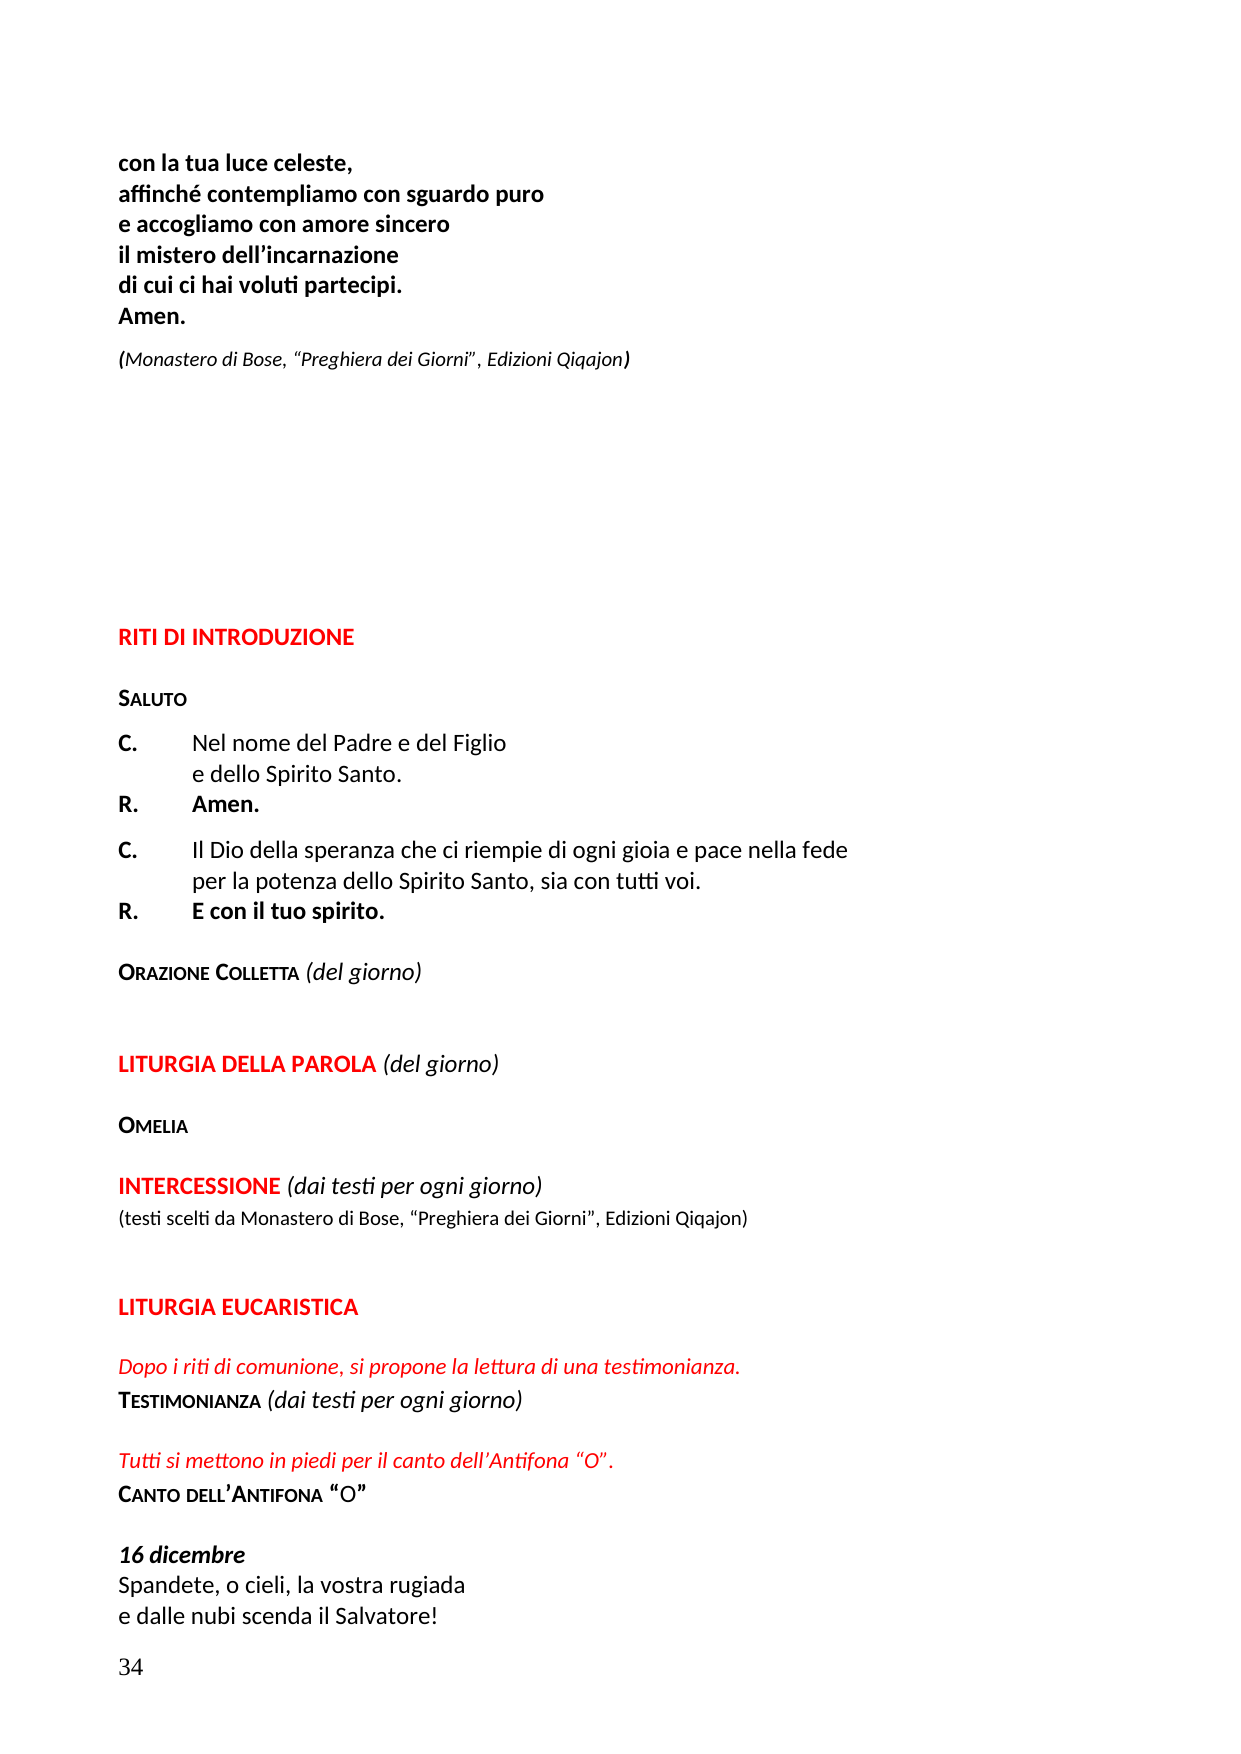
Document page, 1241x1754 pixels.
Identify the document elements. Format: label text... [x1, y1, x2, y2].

text C. Nel nome del Padre e del Figlio [118, 727, 1122, 758]
text di cui ci hai voluti partecipi. [118, 270, 1122, 300]
text (Monastero di Bose, “Preghiera dei Giorni”, Edizioni Qiqajon) [118, 346, 1122, 371]
text e accogliamo con amore sincero [118, 209, 1122, 239]
text affinché contempliamo con sguardo puro [118, 178, 1122, 209]
text R. E con il tuo spirito. [118, 895, 1122, 926]
text Tutti si mettono in piedi per il canto dell’Antifona “O”. [118, 1446, 1122, 1474]
text LITURGIA DELLA PAROLA (del giorno) [118, 1048, 1122, 1078]
text RITI DI INTRODUZIONE [118, 621, 1122, 651]
text LITURGIA EUCARISTICA [118, 1291, 1122, 1322]
text Saluto [118, 682, 1122, 712]
text (testi scelti da Monastero di Bose, “Preghiera dei Giorni”, Edizioni Qiqajon) [118, 1205, 1122, 1230]
text Dopo i riti di comunione, si propone la lettura di una testimonianza. [118, 1352, 1122, 1381]
text con la tua luce celeste, [118, 148, 1122, 178]
text e dello Spirito Santo. [118, 758, 1122, 788]
text e dalle nubi scenda il Salvatore! [118, 1600, 1122, 1631]
text 16 dicembre [118, 1539, 1122, 1569]
text Spandete, o cieli, la vostra rugiada [118, 1569, 1122, 1600]
text Testimonianza (dai testi per ogni giorno) [118, 1385, 1122, 1415]
text INTERCESSIONE (dai testi per ogni giorno) [118, 1170, 1122, 1201]
text Orazione Colletta (del giorno) [118, 956, 1122, 987]
text Amen. [118, 300, 1122, 331]
text Omelia [118, 1109, 1122, 1139]
text per la potenza dello Spirito Santo, sia con tutti voi. [118, 865, 1122, 895]
text il mistero dell’incarnazione [118, 239, 1122, 270]
text C. Il Dio della speranza che ci riempie di ogni gioia e pace nella fede [118, 834, 1122, 865]
text Canto dell’Antifona “O” [118, 1478, 1122, 1508]
text R. Amen. [118, 788, 1122, 819]
